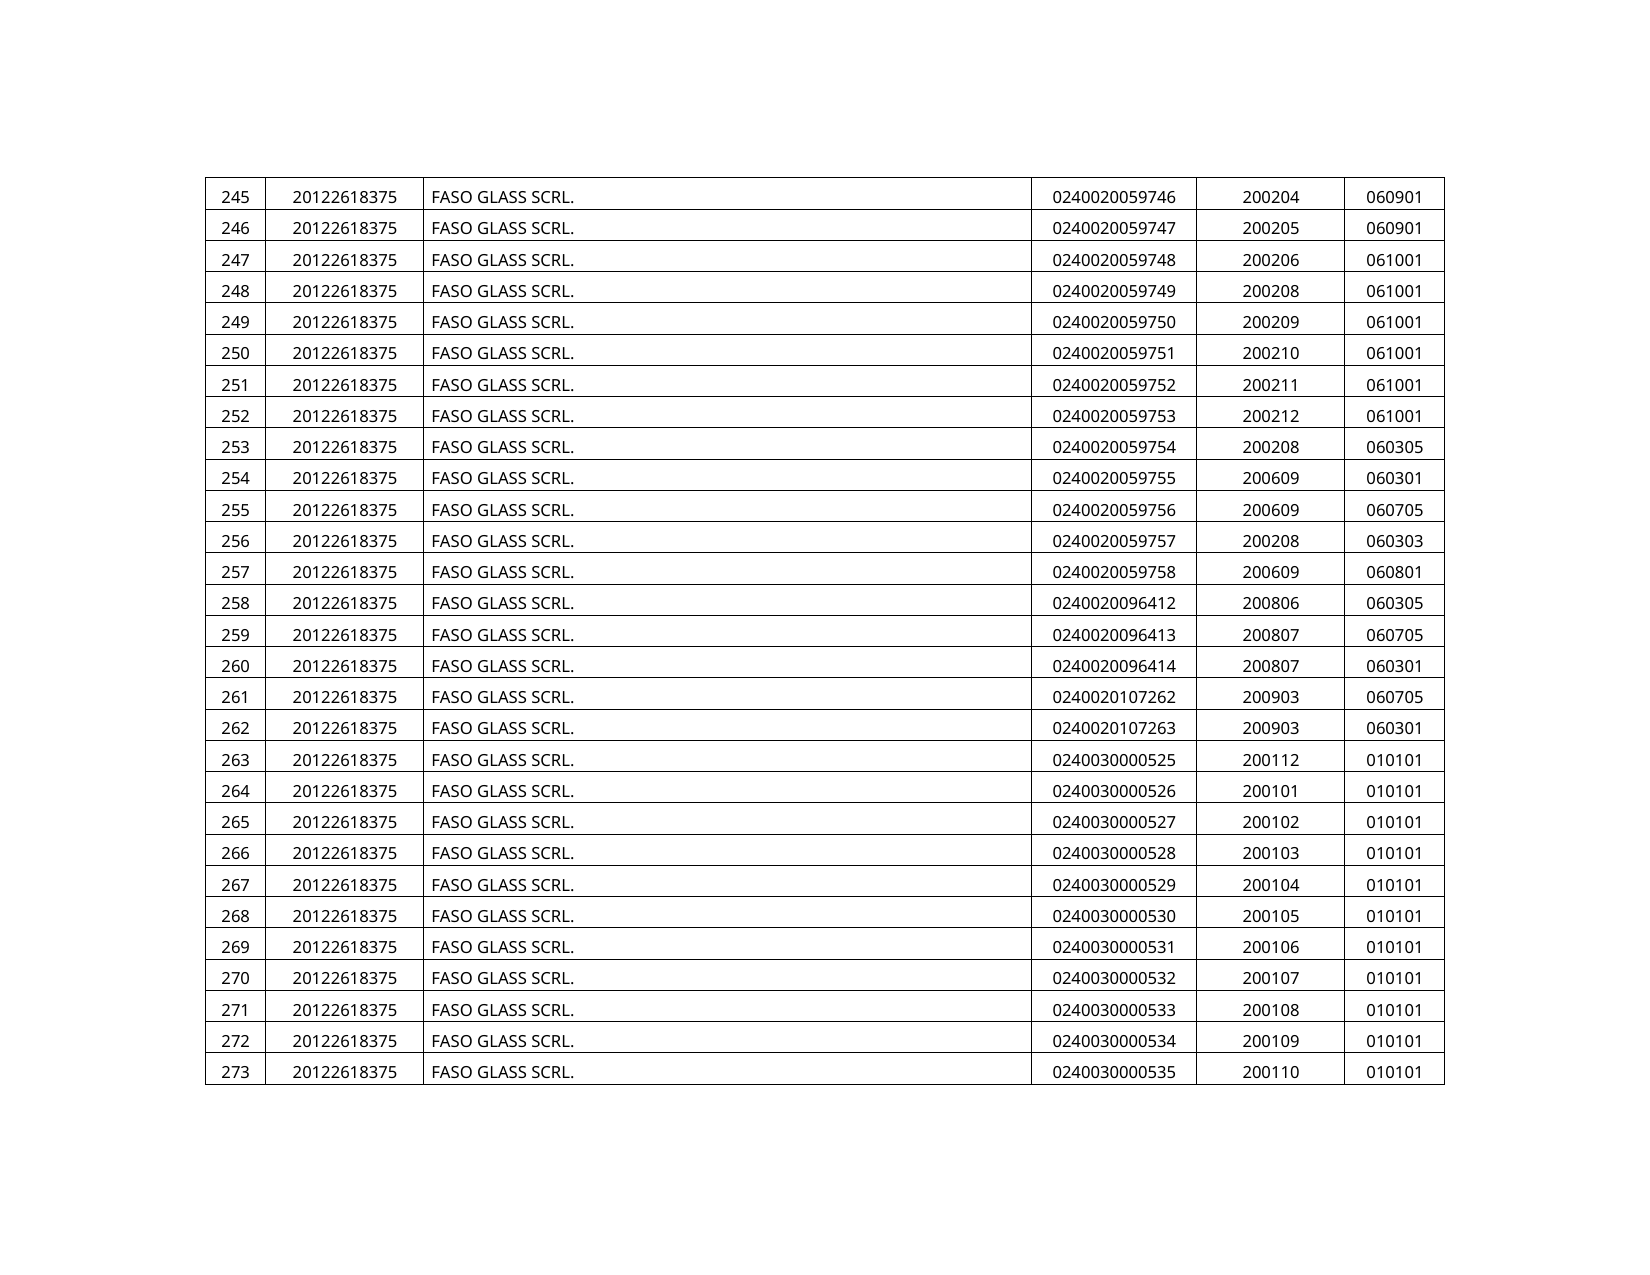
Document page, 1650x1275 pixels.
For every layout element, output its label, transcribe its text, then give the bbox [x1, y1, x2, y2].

table_cell 20122618375 [266, 928, 423, 958]
table_cell 0240030000528 [1032, 835, 1196, 865]
table_cell 259 [206, 616, 265, 646]
table_cell 264 [206, 772, 265, 802]
table_cell 20122618375 [266, 178, 423, 208]
table_cell 010101 [1345, 803, 1444, 833]
table_cell 010101 [1345, 991, 1444, 1021]
table_cell 0240020059749 [1032, 272, 1196, 302]
table_cell 200212 [1197, 397, 1344, 427]
table_cell 061001 [1345, 272, 1444, 302]
table_cell FASO GLASS SCRL. [424, 1022, 1031, 1052]
table_cell 20122618375 [266, 397, 423, 427]
table_cell 060305 [1345, 585, 1444, 615]
table_cell 010101 [1345, 897, 1444, 927]
table_cell 200609 [1197, 460, 1344, 490]
table_cell 263 [206, 741, 265, 771]
table_cell 257 [206, 553, 265, 583]
table_cell 0240030000535 [1032, 1053, 1196, 1083]
table_cell 200807 [1197, 616, 1344, 646]
table_cell 20122618375 [266, 991, 423, 1021]
table_cell 266 [206, 835, 265, 865]
table_cell 060801 [1345, 553, 1444, 583]
table_cell 20122618375 [266, 866, 423, 896]
table_cell 0240030000529 [1032, 866, 1196, 896]
table_cell 20122618375 [266, 1053, 423, 1083]
table_cell 20122618375 [266, 303, 423, 333]
table_cell FASO GLASS SCRL. [424, 866, 1031, 896]
table_cell 20122618375 [266, 835, 423, 865]
table_cell 20122618375 [266, 335, 423, 365]
table_cell 0240020107263 [1032, 710, 1196, 740]
table_cell FASO GLASS SCRL. [424, 897, 1031, 927]
table_cell 20122618375 [266, 772, 423, 802]
table_cell 061001 [1345, 241, 1444, 271]
table_cell 248 [206, 272, 265, 302]
table_cell 20122618375 [266, 710, 423, 740]
table_cell 0240030000533 [1032, 991, 1196, 1021]
table_cell FASO GLASS SCRL. [424, 335, 1031, 365]
table_cell 0240030000530 [1032, 897, 1196, 927]
table_cell 267 [206, 866, 265, 896]
table_cell 20122618375 [266, 616, 423, 646]
table_cell 061001 [1345, 397, 1444, 427]
table_cell FASO GLASS SCRL. [424, 741, 1031, 771]
table_cell 20122618375 [266, 585, 423, 615]
table_cell 261 [206, 678, 265, 708]
table_cell 20122618375 [266, 960, 423, 990]
table_cell 20122618375 [266, 647, 423, 677]
table_cell 272 [206, 1022, 265, 1052]
table_cell 256 [206, 522, 265, 552]
table_cell 060705 [1345, 678, 1444, 708]
table_cell FASO GLASS SCRL. [424, 960, 1031, 990]
table_cell 270 [206, 960, 265, 990]
table_cell 010101 [1345, 835, 1444, 865]
table_cell 0240020059751 [1032, 335, 1196, 365]
table_cell FASO GLASS SCRL. [424, 491, 1031, 521]
table_cell FASO GLASS SCRL. [424, 397, 1031, 427]
table_cell 200209 [1197, 303, 1344, 333]
table_cell 20122618375 [266, 522, 423, 552]
table_cell 268 [206, 897, 265, 927]
table_cell 060705 [1345, 616, 1444, 646]
table_cell FASO GLASS SCRL. [424, 1053, 1031, 1083]
table_cell 010101 [1345, 928, 1444, 958]
table_cell 200807 [1197, 647, 1344, 677]
table_cell 269 [206, 928, 265, 958]
table_cell 0240020059757 [1032, 522, 1196, 552]
table_cell 060901 [1345, 210, 1444, 240]
table_cell 0240020059754 [1032, 428, 1196, 458]
table_cell FASO GLASS SCRL. [424, 272, 1031, 302]
table_cell 271 [206, 991, 265, 1021]
table_cell 0240030000526 [1032, 772, 1196, 802]
table_cell FASO GLASS SCRL. [424, 803, 1031, 833]
table_cell 060305 [1345, 428, 1444, 458]
table_cell 20122618375 [266, 210, 423, 240]
table_cell 252 [206, 397, 265, 427]
table_cell 0240020096412 [1032, 585, 1196, 615]
table_cell 200112 [1197, 741, 1344, 771]
table_cell FASO GLASS SCRL. [424, 772, 1031, 802]
table_cell 254 [206, 460, 265, 490]
table_cell 20122618375 [266, 491, 423, 521]
table_cell 0240020059747 [1032, 210, 1196, 240]
table_cell 265 [206, 803, 265, 833]
table_cell FASO GLASS SCRL. [424, 241, 1031, 271]
table_cell FASO GLASS SCRL. [424, 616, 1031, 646]
table_cell 251 [206, 366, 265, 396]
table_cell 200609 [1197, 491, 1344, 521]
table_cell 0240020059756 [1032, 491, 1196, 521]
table_cell 0240020096414 [1032, 647, 1196, 677]
table_cell FASO GLASS SCRL. [424, 835, 1031, 865]
table_cell 200205 [1197, 210, 1344, 240]
table_cell 20122618375 [266, 428, 423, 458]
table_cell 20122618375 [266, 366, 423, 396]
table_cell 061001 [1345, 303, 1444, 333]
table_cell 20122618375 [266, 1022, 423, 1052]
table_cell FASO GLASS SCRL. [424, 460, 1031, 490]
table_cell 200609 [1197, 553, 1344, 583]
table_cell FASO GLASS SCRL. [424, 991, 1031, 1021]
table_cell 258 [206, 585, 265, 615]
table_cell 200903 [1197, 710, 1344, 740]
table_cell 200109 [1197, 1022, 1344, 1052]
table_cell FASO GLASS SCRL. [424, 647, 1031, 677]
table_cell 0240020059750 [1032, 303, 1196, 333]
table_cell 250 [206, 335, 265, 365]
table_cell FASO GLASS SCRL. [424, 710, 1031, 740]
table_cell 200105 [1197, 897, 1344, 927]
table_cell FASO GLASS SCRL. [424, 678, 1031, 708]
table_cell 010101 [1345, 960, 1444, 990]
table_cell 200104 [1197, 866, 1344, 896]
table_cell 010101 [1345, 1022, 1444, 1052]
table_cell 200103 [1197, 835, 1344, 865]
table_cell 249 [206, 303, 265, 333]
table_cell 060705 [1345, 491, 1444, 521]
table_cell FASO GLASS SCRL. [424, 585, 1031, 615]
table_cell 260 [206, 647, 265, 677]
table_cell 246 [206, 210, 265, 240]
table_cell 0240020059753 [1032, 397, 1196, 427]
table_cell 200204 [1197, 178, 1344, 208]
table_cell 245 [206, 178, 265, 208]
table_cell 262 [206, 710, 265, 740]
table_cell 0240030000531 [1032, 928, 1196, 958]
table_cell 0240020059746 [1032, 178, 1196, 208]
table_cell FASO GLASS SCRL. [424, 366, 1031, 396]
table_cell 0240020059752 [1032, 366, 1196, 396]
table_cell 200206 [1197, 241, 1344, 271]
table_cell 0240030000527 [1032, 803, 1196, 833]
table_cell 20122618375 [266, 803, 423, 833]
table_cell FASO GLASS SCRL. [424, 928, 1031, 958]
table_cell 200110 [1197, 1053, 1344, 1083]
table_cell 20122618375 [266, 678, 423, 708]
table_cell FASO GLASS SCRL. [424, 522, 1031, 552]
table_cell FASO GLASS SCRL. [424, 303, 1031, 333]
table_cell 253 [206, 428, 265, 458]
table_cell 20122618375 [266, 897, 423, 927]
table_cell 200107 [1197, 960, 1344, 990]
table_cell 200106 [1197, 928, 1344, 958]
table_cell 20122618375 [266, 241, 423, 271]
table_cell 200806 [1197, 585, 1344, 615]
table_cell FASO GLASS SCRL. [424, 178, 1031, 208]
table_cell 20122618375 [266, 460, 423, 490]
table_cell 200101 [1197, 772, 1344, 802]
table_cell 060901 [1345, 178, 1444, 208]
table_cell 010101 [1345, 741, 1444, 771]
table_cell 0240020096413 [1032, 616, 1196, 646]
table_cell FASO GLASS SCRL. [424, 428, 1031, 458]
table_cell 20122618375 [266, 272, 423, 302]
table_cell 200208 [1197, 522, 1344, 552]
table_cell 0240020059755 [1032, 460, 1196, 490]
table_cell FASO GLASS SCRL. [424, 210, 1031, 240]
table_cell 010101 [1345, 772, 1444, 802]
table_cell 0240020059758 [1032, 553, 1196, 583]
table_cell 200208 [1197, 428, 1344, 458]
table_cell 200102 [1197, 803, 1344, 833]
table_cell 0240030000532 [1032, 960, 1196, 990]
table_cell 010101 [1345, 1053, 1444, 1083]
table_cell 0240030000534 [1032, 1022, 1196, 1052]
table_cell 010101 [1345, 866, 1444, 896]
table_cell 200108 [1197, 991, 1344, 1021]
table_cell 0240020059748 [1032, 241, 1196, 271]
table_cell 0240020107262 [1032, 678, 1196, 708]
table_cell 200211 [1197, 366, 1344, 396]
table_cell 060301 [1345, 460, 1444, 490]
table_cell 0240030000525 [1032, 741, 1196, 771]
table_cell 060303 [1345, 522, 1444, 552]
table_cell 061001 [1345, 335, 1444, 365]
table_cell 247 [206, 241, 265, 271]
table_cell 061001 [1345, 366, 1444, 396]
table_cell FASO GLASS SCRL. [424, 553, 1031, 583]
table_cell 060301 [1345, 710, 1444, 740]
table_cell 273 [206, 1053, 265, 1083]
table_cell 200208 [1197, 272, 1344, 302]
table_cell 060301 [1345, 647, 1444, 677]
table_cell 255 [206, 491, 265, 521]
table_cell 200903 [1197, 678, 1344, 708]
table_cell 20122618375 [266, 741, 423, 771]
table_cell 20122618375 [266, 553, 423, 583]
table_cell 200210 [1197, 335, 1344, 365]
